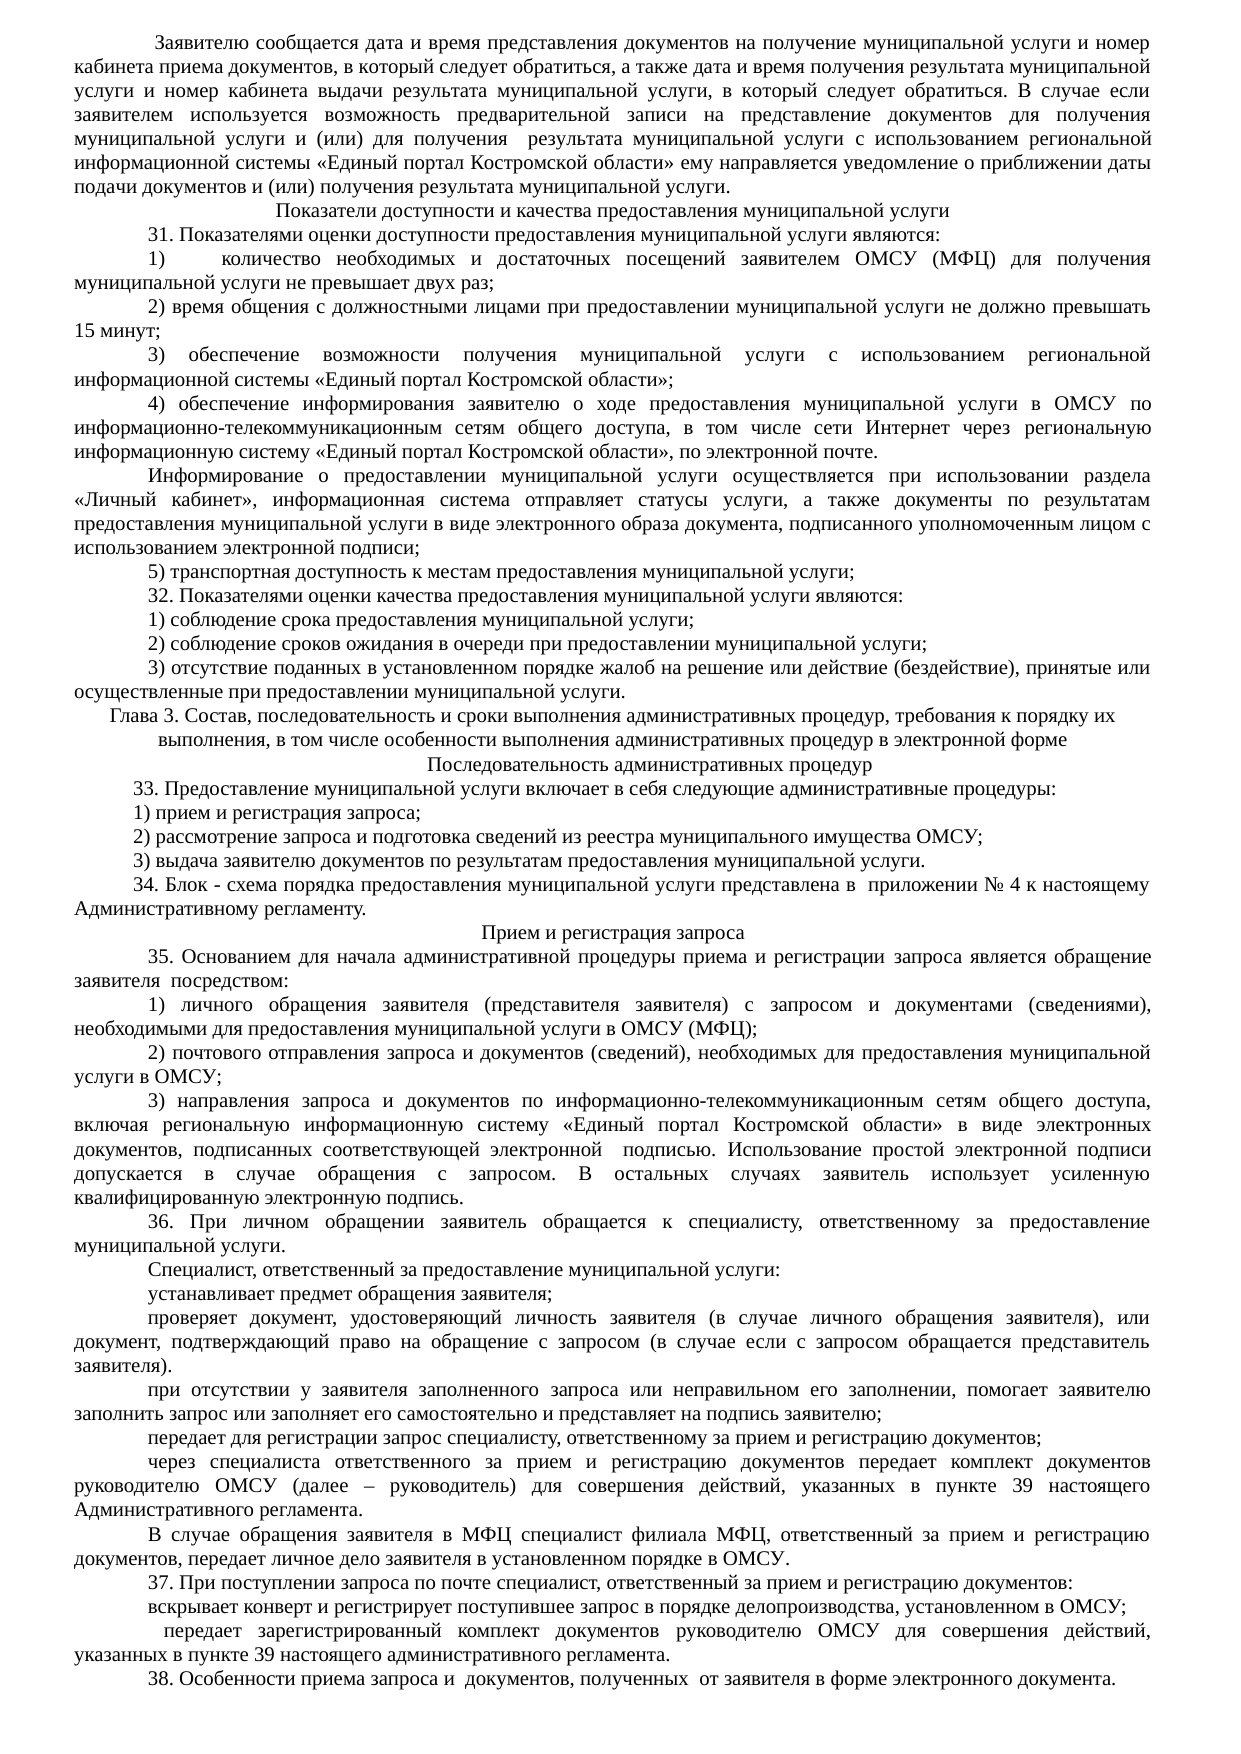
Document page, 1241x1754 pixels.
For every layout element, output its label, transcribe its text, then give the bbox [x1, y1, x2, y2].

text 31. Показателями оценки доступности предоставления муниципальной услуги являются: [74, 222, 1152, 246]
text 2) время общения с должностными лицами при предоставлении муниципальной услуги не должно превышать 15 минут; [74, 294, 1152, 342]
text 3) направления запроса и документов по информационно-телекоммуникационным сетям общего доступа, включая региональную информационную систему «Единый портал Костромской области» в виде электронных документов, подписанных соответствующей электронной подписью. Использование простой электронной подписи допускается в случае обращения с запросом. В остальных случаях заявитель использует усиленную квалифицированную электронную подпись. [74, 1088, 1152, 1209]
text 1) личного обращения заявителя (представителя заявителя) с запросом и документами (сведениями), необходимыми для предоставления муниципальной услуги в ОМСУ (МФЦ); [74, 992, 1152, 1040]
text 3) обеспечение возможности получения муниципальной услуги с использованием региональной информационной системы «Единый портал Костромской области»; [74, 342, 1152, 391]
text 32. Показателями оценки качества предоставления муниципальной услуги являются: [74, 583, 1152, 607]
text В случае обращения заявителя в МФЦ специалист филиала МФЦ, ответственный за прием и регистрацию документов, передает личное дело заявителя в установленном порядке в ОМСУ. [74, 1521, 1152, 1569]
text 35. Основанием для начала административной процедуры приема и регистрации запроса является обращение заявителя посредством: [74, 944, 1152, 992]
text 1) соблюдение срока предоставления муниципальной услуги; [74, 607, 1152, 631]
text 2) соблюдение сроков ожидания в очереди при предоставлении муниципальной услуги; [74, 631, 1152, 655]
text 33. Предоставление муниципальной услуги включает в себя следующие административные процедуры: [74, 776, 1152, 799]
text Специалист, ответственный за предоставление муниципальной услуги: [74, 1257, 1152, 1281]
text 5) транспортная доступность к местам предоставления муниципальной услуги; [74, 559, 1152, 583]
text передает для регистрации запрос специалисту, ответственному за прием и регистрацию документов; [74, 1425, 1152, 1449]
text при отсутствии у заявителя заполненного запроса или неправильном его заполнении, помогает заявителю заполнить запрос или заполняет его самостоятельно и представляет на подпись заявителю; [74, 1377, 1152, 1425]
text Показатели доступности и качества предоставления муниципальной услуги [74, 198, 1152, 222]
text 37. При поступлении запроса по почте специалист, ответственный за прием и регистрацию документов: [74, 1569, 1152, 1594]
text 34. Блок - схема порядка предоставления муниципальной услуги представлена в приложении № 4 к настоящему Административному регламенту. [74, 872, 1152, 920]
text передает зарегистрированный комплект документов руководителю ОМСУ для совершения действий, указанных в пункте 39 настоящего административного регламента. [74, 1618, 1152, 1666]
text вскрывает конверт и регистрирует поступившее запрос в порядке делопроизводства, установленном в ОМСУ; [74, 1594, 1152, 1618]
text 1) прием и регистрация запроса; [74, 799, 1152, 824]
text 36. При личном обращении заявитель обращается к специалисту, ответственному за предоставление муниципальной услуги. [74, 1209, 1152, 1257]
text через специалиста ответственного за прием и регистрацию документов передает комплект документов руководителю ОМСУ (далее – руководитель) для совершения действий, указанных в пункте 39 настоящего Административного регламента. [74, 1449, 1152, 1521]
text 4) обеспечение информирования заявителю о ходе предоставления муниципальной услуги в ОМСУ по информационно-телекоммуникационным сетям общего доступа, в том числе сети Интернет через региональную информационную систему «Единый портал Костромской области», по электронной почте. [74, 391, 1152, 463]
list количество необходимых и достаточных посещений заявителем ОМСУ (МФЦ) для получения муниципальной услуги не превышает двух раз; [74, 246, 1152, 294]
text Прием и регистрация запроса [74, 920, 1152, 944]
text 2) почтового отправления запроса и документов (сведений), необходимых для предоставления муниципальной услуги в ОМСУ; [74, 1040, 1152, 1088]
text 38. Особенности приема запроса и документов, полученных от заявителя в форме электронного документа. [74, 1666, 1152, 1690]
text 3) отсутствие поданных в установленном порядке жалоб на решение или действие (бездействие), принятые или осуществленные при предоставлении муниципальной услуги. [74, 655, 1152, 703]
text проверяет документ, удостоверяющий личность заявителя (в случае личного обращения заявителя), или документ, подтверждающий право на обращение с запросом (в случае если с запросом обращается представитель заявителя). [74, 1305, 1152, 1377]
text 2) рассмотрение запроса и подготовка сведений из реестра муниципального имущества ОМСУ; [74, 824, 1152, 848]
text 3) выдача заявителю документов по результатам предоставления муниципальной услуги. [74, 848, 1152, 872]
text Последовательность административных процедур [74, 751, 1152, 776]
text Заявителю сообщается дата и время представления документов на получение муниципальной услуги и номер кабинета приема документов, в который следует обратиться, а также дата и время получения результата муниципальной услуги и номер кабинета выдачи результата муниципальной услуги, в который следует обратиться. В случае если заявителем используется возможность предварительной записи на представление документов для получения муниципальной услуги и (или) для получения результата муниципальной услуги с использованием региональной информационной системы «Единый портал Костромской области» ему направляется уведомление о приближении даты подачи документов и (или) получения результата муниципальной услуги. [74, 29, 1152, 198]
text Глава 3. Состав, последовательность и сроки выполнения административных процедур, требования к порядку их выполнения, в том числе особенности выполнения административных процедур в электронной форме [74, 703, 1152, 751]
text устанавливает предмет обращения заявителя; [74, 1281, 1152, 1305]
text Информирование о предоставлении муниципальной услуги осуществляется при использовании раздела «Личный кабинет», информационная система отправляет статусы услуги, а также документы по результатам предоставления муниципальной услуги в виде электронного образа документа, подписанного уполномоченным лицом с использованием электронной подписи; [74, 463, 1152, 559]
